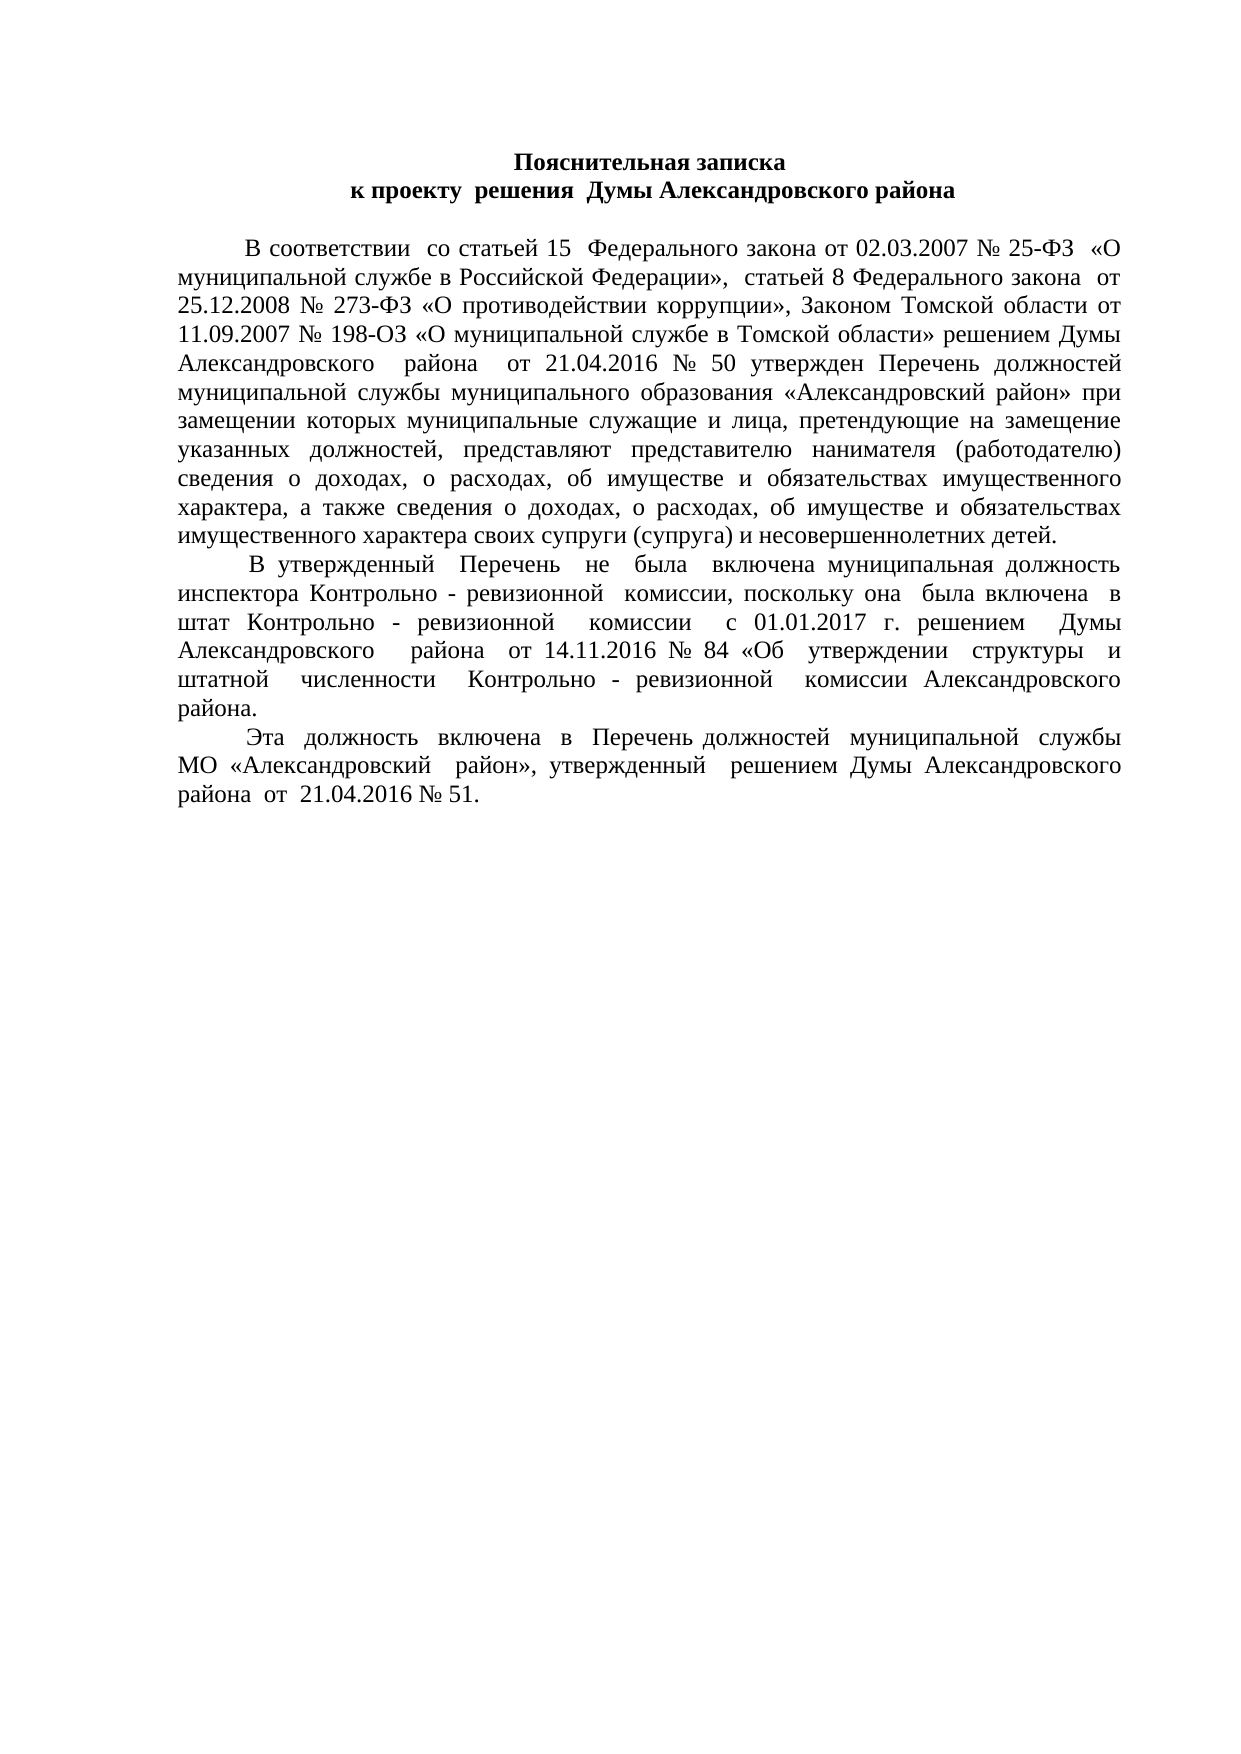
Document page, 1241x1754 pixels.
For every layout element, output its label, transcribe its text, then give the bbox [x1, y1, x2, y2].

text В соответствии со статьей 15 Федерального закона от 02.03.2007 № 25-ФЗ «О муниципальной службе в Российской Федерации», статьей 8 Федерального закона от 25.12.2008 № 273-ФЗ «О противодействии коррупции», Законом Томской области от 11.09.2007 № 198-ОЗ «О муниципальной службе в Томской области» решением Думы Александровского района от 21.04.2016 № 50 утвержден Перечень должностей муниципальной службы муниципального образования «Александровский район» при замещении которых муниципальные служащие и лица, претендующие на замещение указанных должностей, представляют представителю нанимателя (работодателю) сведения о доходах, о расходах, об имуществе и обязательствах имущественного характера, а также сведения о доходах, о расходах, об имуществе и обязательствах имущественного характера своих супруги (супруга) и несовершеннолетних детей. [177, 233, 1122, 549]
text к проекту решения Думы Александровского района [177, 176, 1122, 204]
text В утвержденный Перечень не была включена муниципальная должность инспектора Контрольно - ревизионной комиссии, поскольку она была включена в штат Контрольно - ревизионной комиссии с 01.01.2017 г. решением Думы Александровского района от 14.11.2016 № 84 «Об утверждении структуры и штатной численности Контрольно - ревизионной комиссии Александровского района. [177, 549, 1122, 722]
text Эта должность включена в Перечень должностей муниципальной службы МО «Александровский район», утвержденный решением Думы Александровского района от 21.04.2016 № 51. [177, 722, 1122, 808]
text Пояснительная записка [177, 147, 1122, 176]
